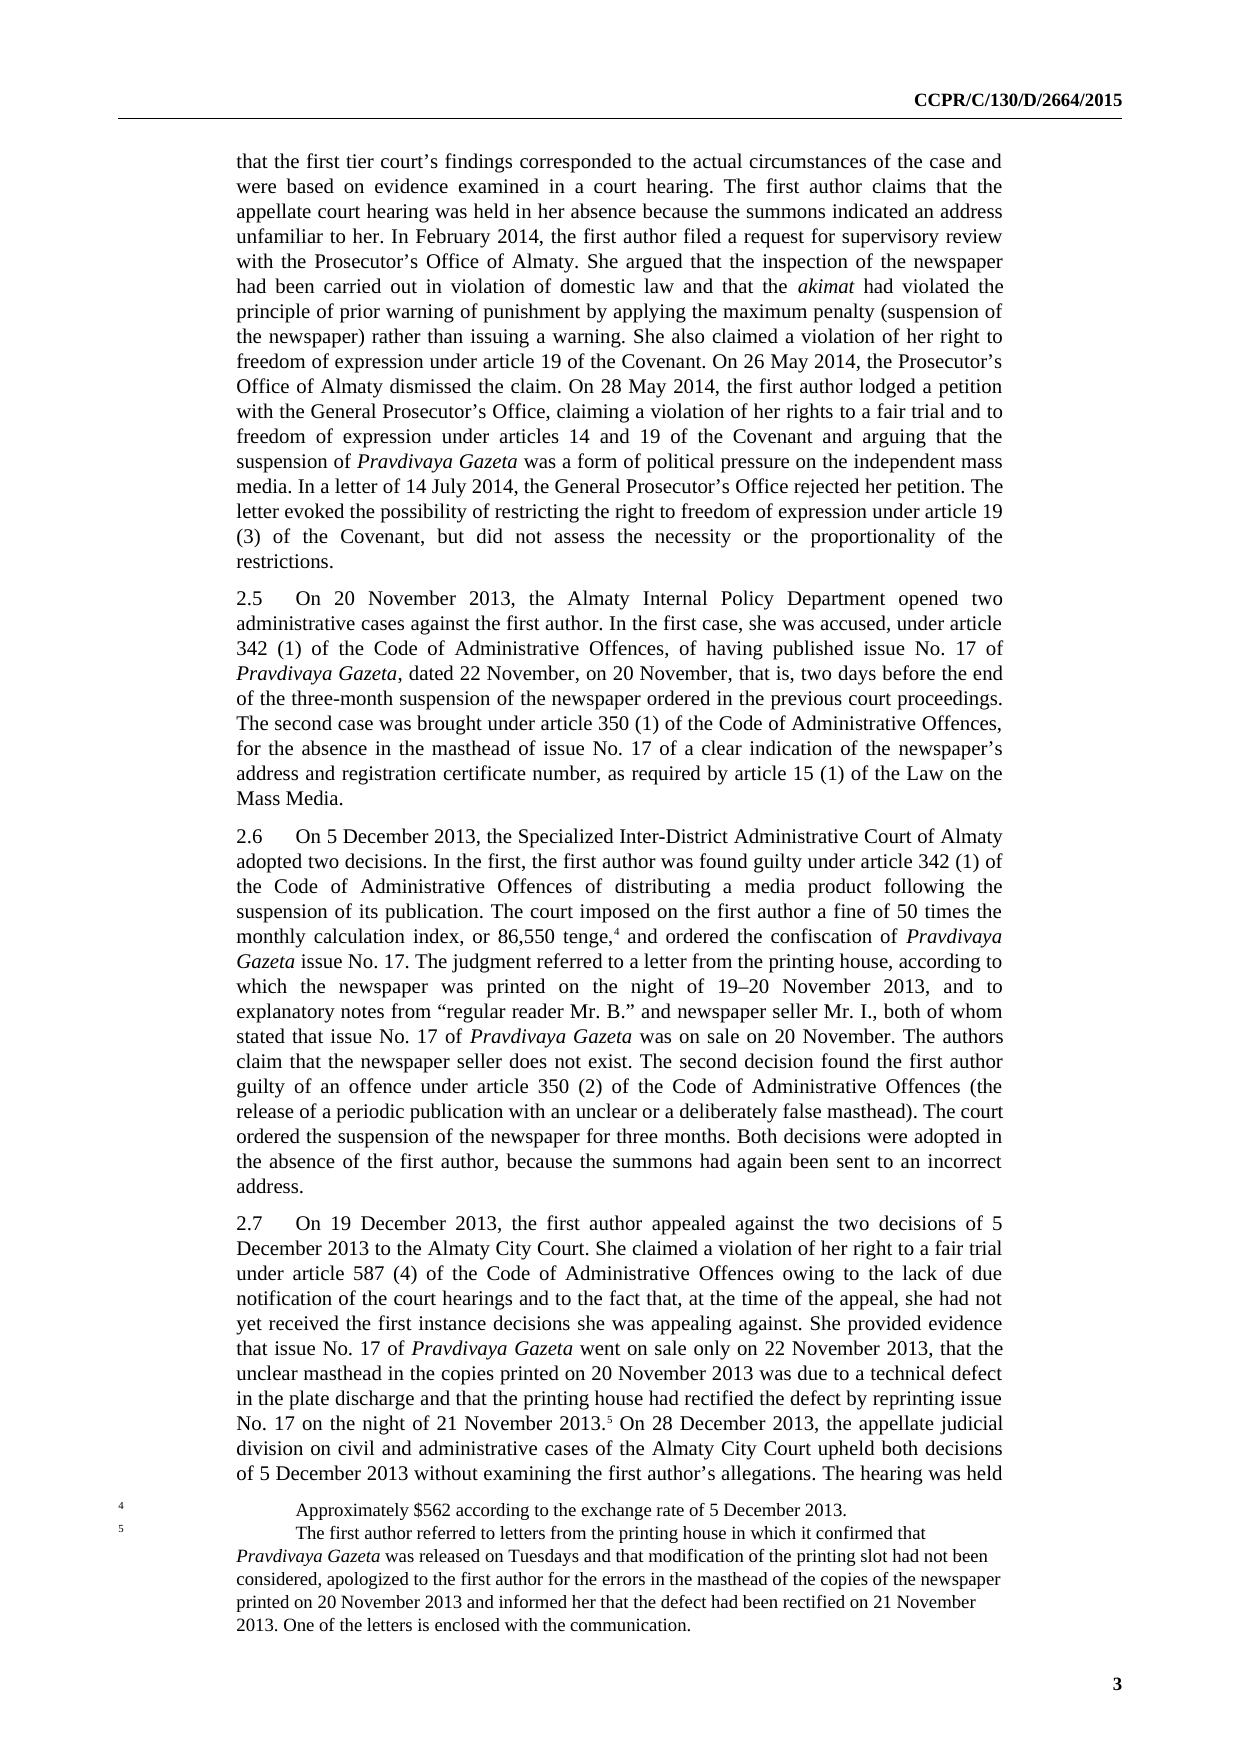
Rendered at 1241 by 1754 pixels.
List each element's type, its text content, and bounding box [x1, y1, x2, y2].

text 2.5 On 20 November 2013, the Almaty Internal Policy Department opened two administrative cases against the first author. In the first case, she was accused, under article 342 (1) of the Code of Administrative Offences, of having published issue No. 17 of Pravdivaya Gazeta, dated 22 November, on 20 November, that is, two days before the end of the three-month suspension of the newspaper ordered in the previous court proceedings. The second case was brought under article 350 (1) of the Code of Administrative Offences, for the absence in the masthead of issue No. 17 of a clear indication of the newspaper’s address and registration certificate number, as required by article 15 (1) of the Law on the Mass Media. [236, 585, 1004, 810]
text 2.6 On 5 December 2013, the Specialized Inter-District Administrative Court of Almaty adopted two decisions. In the first, the first author was found guilty under article 342 (1) of the Code of Administrative Offences of distributing a media product following the suspension of its publication. The court imposed on the first author a fine of 50 times the monthly calculation index, or 86,550 tenge, and ordered the confiscation of Pravdivaya Gazeta issue No. 17. The judgment referred to a letter from the printing house, according to which the newspaper was printed on the night of 19–20 November 2013, and to explanatory notes from “regular reader Mr. B.” and newspaper seller Mr. I., both of whom stated that issue No. 17 of Pravdivaya Gazeta was on sale on 20 November. The authors claim that the newspaper seller does not exist. The second decision found the first author guilty of an offence under article 350 (2) of the Code of Administrative Offences (the release of a periodic publication with an unclear or a deliberately false masthead). The court ordered the suspension of the newspaper for three months. Both decisions were adopted in the absence of the first author, because the summons had again been sent to an incorrect address. [236, 823, 1004, 1198]
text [236, 1210, 1004, 1485]
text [236, 148, 1004, 573]
